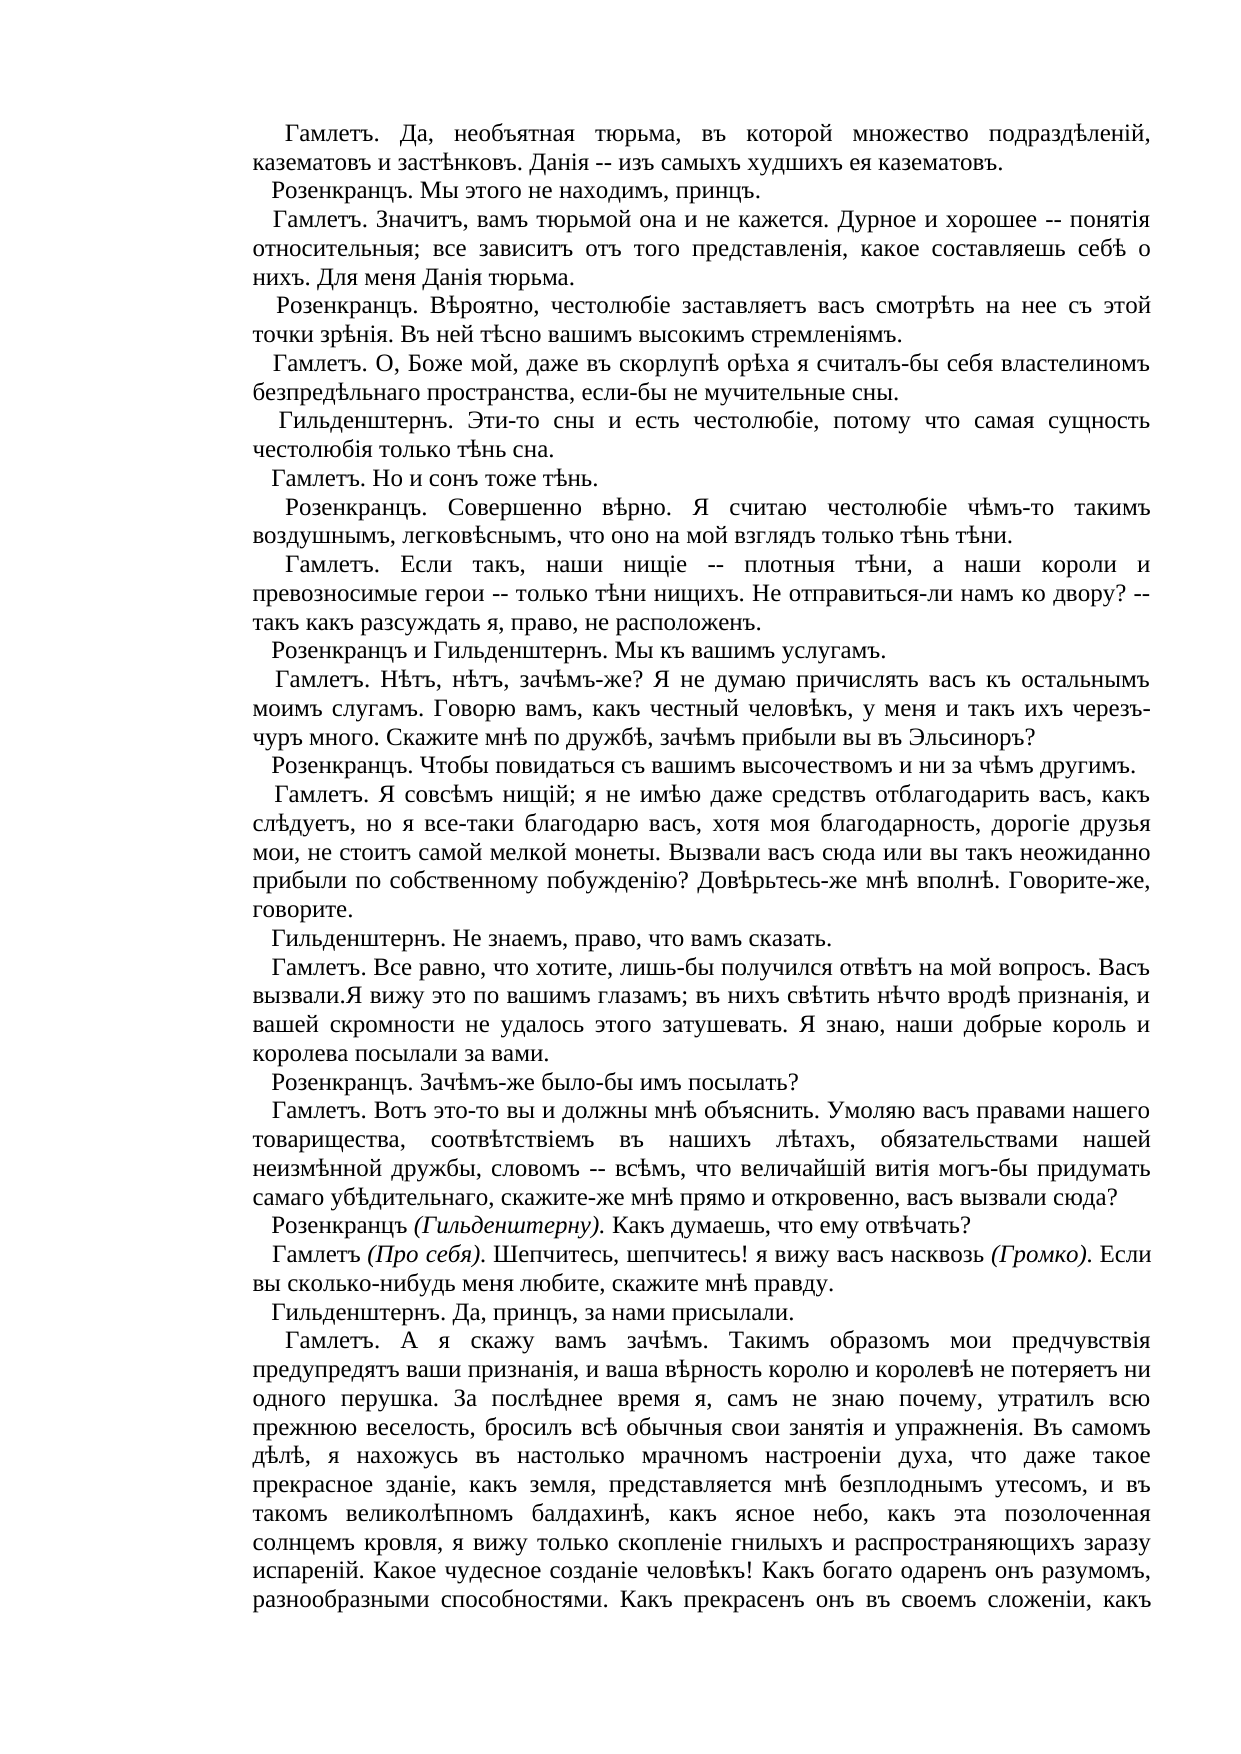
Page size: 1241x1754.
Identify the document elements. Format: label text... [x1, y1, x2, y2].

text Розенкранцъ (Гильденштерну). Какъ думаешь, что ему отвѣчать? [252, 1211, 1152, 1239]
text Гамлетъ. О, Боже мой, даже въ скорлупѣ орѣха я считалъ-бы себя властелиномъ безпредѣльнаго пространства, если-бы не мучительные сны. [252, 348, 1152, 406]
text Гамлетъ. Вотъ это-то вы и должны мнѣ объяснить. Умоляю васъ правами нашего товарищества, соотвѣтствіемъ въ нашихъ лѣтахъ, обязательствами нашей неизмѣнной дружбы, словомъ -- всѣмъ, что величайшій витія могъ-бы придумать самаго убѣдительнаго, скажите-же мнѣ прямо и откровенно, васъ вызвали сюда? [252, 1096, 1152, 1211]
text Гамлетъ. Значитъ, вамъ тюрьмой она и не кажется. Дурное и хорошее -- понятія относительныя; все зависитъ отъ того представленія, какое составляешь себѣ о нихъ. Для меня Данія тюрьма. [252, 204, 1152, 291]
text Гамлетъ. Нѣтъ, нѣтъ, зачѣмъ-же? Я не думаю причислять васъ къ остальнымъ моимъ слугамъ. Говорю вамъ, какъ честный человѣкъ, у меня и такъ ихъ черезъ-чуръ много. Скажите мнѣ по дружбѣ, зачѣмъ прибыли вы въ Эльсиноръ? [252, 664, 1152, 751]
text Гамлетъ. Если такъ, наши нищіе -- плотныя тѣни, a наши короли и превозносимые герои -- только тѣни нищихъ. Не отправиться-ли намъ ко двору? -- такъ какъ разсуждать я, право, не расположенъ. [252, 549, 1152, 636]
text Гильденштернъ. Не знаемъ, право, что вамъ сказать. [252, 923, 1152, 952]
text Розенкранцъ. Чтобы повидаться съ вашимъ высочествомъ и ни за чѣмъ другимъ. [252, 751, 1152, 779]
text Розенкранцъ. Мы этого не находимъ, принцъ. [252, 176, 1152, 204]
text Гамлетъ. Я совсѣмъ нищій; я не имѣю даже средствъ отблагодарить васъ, какъ слѣдуетъ, но я все-таки благодарю васъ, хотя моя благодарность, дорогіе друзья мои, не стоитъ самой мелкой монеты. Вызвали васъ сюда или вы такъ неожиданно прибыли по собственному побужденію? Довѣрьтесь-же мнѣ вполнѣ. Говорите-же, говорите. [252, 779, 1152, 923]
text Розенкранцъ. Зачѣмъ-же было-бы имъ посылать? [252, 1067, 1152, 1096]
text Розенкранцъ. Совершенно вѣрно. Я считаю честолюбіе чѣмъ-то такимъ воздушнымъ, легковѣснымъ, что оно на мой взглядъ только тѣнь тѣни. [252, 492, 1152, 549]
text Гамлетъ. Но и сонъ тоже тѣнь. [252, 463, 1152, 492]
text Гамлетъ (Про себя). Шепчитесь, шепчитесь! я вижу васъ насквозь (Громко). Если вы сколько-нибудь меня любите, скажите мнѣ правду. [252, 1239, 1152, 1297]
text Гамлетъ. Все равно, что хотите, лишь-бы получился отвѣтъ на мой вопросъ. Васъ вызвали.Я вижу это по вашимъ глазамъ; въ нихъ свѣтить нѣчто вродѣ признанія, и вашей скромности не удалось этого затушевать. Я знаю, наши добрые король и королева посылали за вами. [252, 952, 1152, 1067]
text Розенкранцъ. Вѣроятно, честолюбіе заставляетъ васъ смотрѣть на нее съ этой точки зрѣнія. Въ ней тѣсно вашимъ высокимъ стремленіямъ. [252, 291, 1152, 348]
text Розенкранцъ и Гильденштернъ. Мы къ вашимъ услугамъ. [252, 636, 1152, 664]
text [252, 1326, 1152, 1613]
text Гамлетъ. Да, необъятная тюрьма, въ которой множество подраздѣленій, казематовъ и застѣнковъ. Данія -- изъ самыхъ худшихъ ея казематовъ. [252, 118, 1152, 176]
text Гильденштернъ. Эти-то сны и есть честолюбіе, потому что самая сущность честолюбія только тѣнь сна. [252, 406, 1152, 463]
text Гильденштернъ. Да, принцъ, за нами присылали. [252, 1297, 1152, 1326]
